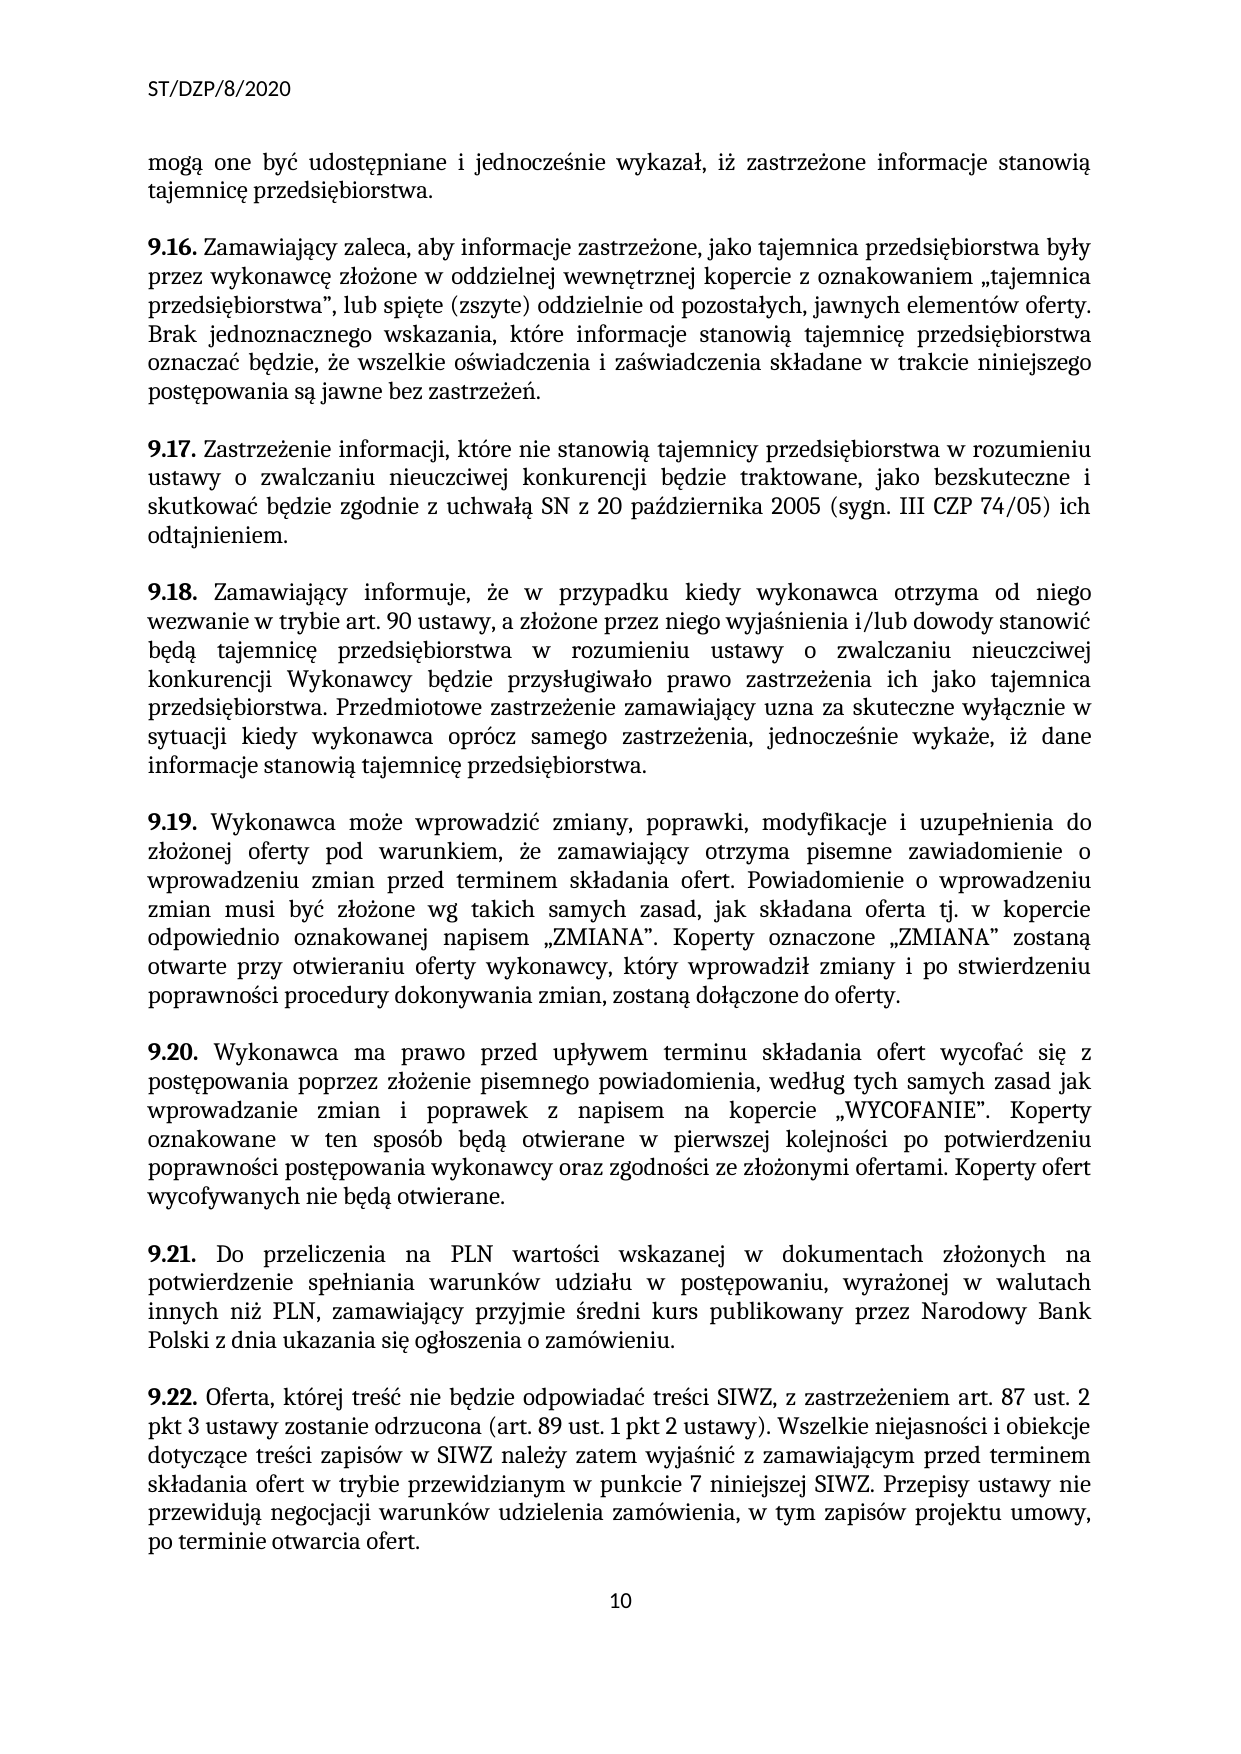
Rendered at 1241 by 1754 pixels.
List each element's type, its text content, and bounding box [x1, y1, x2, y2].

text 9.17. Zastrzeżenie informacji, które nie stanowią tajemnicy przedsiębiorstwa w rozumieniu ustawy o zwalczaniu nieuczciwej konkurencji będzie traktowane, jako bezskuteczne i skutkować będzie zgodnie z uchwałą SN z 20 października 2005 (sygn. III CZP 74/05) ich odtajnieniem. [148, 434, 1092, 549]
text 9.22. Oferta, której treść nie będzie odpowiadać treści SIWZ, z zastrzeżeniem art. 87 ust. 2 pkt 3 ustawy zostanie odrzucona (art. 89 ust. 1 pkt 2 ustawy). Wszelkie niejasności i obiekcje dotyczące treści zapisów w SIWZ należy zatem wyjaśnić z zamawiającym przed terminem składania ofert w trybie przewidzianym w punkcie 7 niniejszej SIWZ. Przepisy ustawy nie przewidują negocjacji warunków udzielenia zamówienia, w tym zapisów projektu umowy, po terminie otwarcia ofert. [148, 1383, 1092, 1556]
text 9.20. Wykonawca ma prawo przed upływem terminu składania ofert wycofać się z postępowania poprzez złożenie pisemnego powiadomienia, według tych samych zasad jak wprowadzanie zmian i poprawek z napisem na kopercie „WYCOFANIE”. Koperty oznakowane w ten sposób będą otwierane w pierwszej kolejności po potwierdzeniu poprawności postępowania wykonawcy oraz zgodności ze złożonymi ofertami. Koperty ofert wycofywanych nie będą otwierane. [148, 1038, 1092, 1211]
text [148, 148, 1092, 205]
text 9.18. Zamawiający informuje, że w przypadku kiedy wykonawca otrzyma od niego wezwanie w trybie art. 90 ustawy, a złożone przez niego wyjaśnienia i/lub dowody stanowić będą tajemnicę przedsiębiorstwa w rozumieniu ustawy o zwalczaniu nieuczciwej konkurencji Wykonawcy będzie przysługiwało prawo zastrzeżenia ich jako tajemnica przedsiębiorstwa. Przedmiotowe zastrzeżenie zamawiający uzna za skuteczne wyłącznie w sytuacji kiedy wykonawca oprócz samego zastrzeżenia, jednocześnie wykaże, iż dane informacje stanowią tajemnicę przedsiębiorstwa. [148, 578, 1092, 779]
text 9.19. Wykonawca może wprowadzić zmiany, poprawki, modyfikacje i uzupełnienia do złożonej oferty pod warunkiem, że zamawiający otrzyma pisemne zawiadomienie o wprowadzeniu zmian przed terminem składania ofert. Powiadomienie o wprowadzeniu zmian musi być złożone wg takich samych zasad, jak składana oferta tj. w kopercie odpowiednio oznakowanej napisem „ZMIANA”. Koperty oznaczone „ZMIANA” zostaną otwarte przy otwieraniu oferty wykonawcy, który wprowadził zmiany i po stwierdzeniu poprawności procedury dokonywania zmian, zostaną dołączone do oferty. [148, 808, 1092, 1009]
text 9.21. Do przeliczenia na PLN wartości wskazanej w dokumentach złożonych na potwierdzenie spełniania warunków udziału w postępowaniu, wyrażonej w walutach innych niż PLN, zamawiający przyjmie średni kurs publikowany przez Narodowy Bank Polski z dnia ukazania się ogłoszenia o zamówieniu. [148, 1239, 1092, 1354]
text 9.16. Zamawiający zaleca, aby informacje zastrzeżone, jako tajemnica przedsiębiorstwa były przez wykonawcę złożone w oddzielnej wewnętrznej kopercie z oznakowaniem „tajemnica przedsiębiorstwa”, lub spięte (zszyte) oddzielnie od pozostałych, jawnych elementów oferty. Brak jednoznacznego wskazania, które informacje stanowią tajemnicę przedsiębiorstwa oznaczać będzie, że wszelkie oświadczenia i zaświadczenia składane w trakcie niniejszego postępowania są jawne bez zastrzeżeń. [148, 233, 1092, 406]
